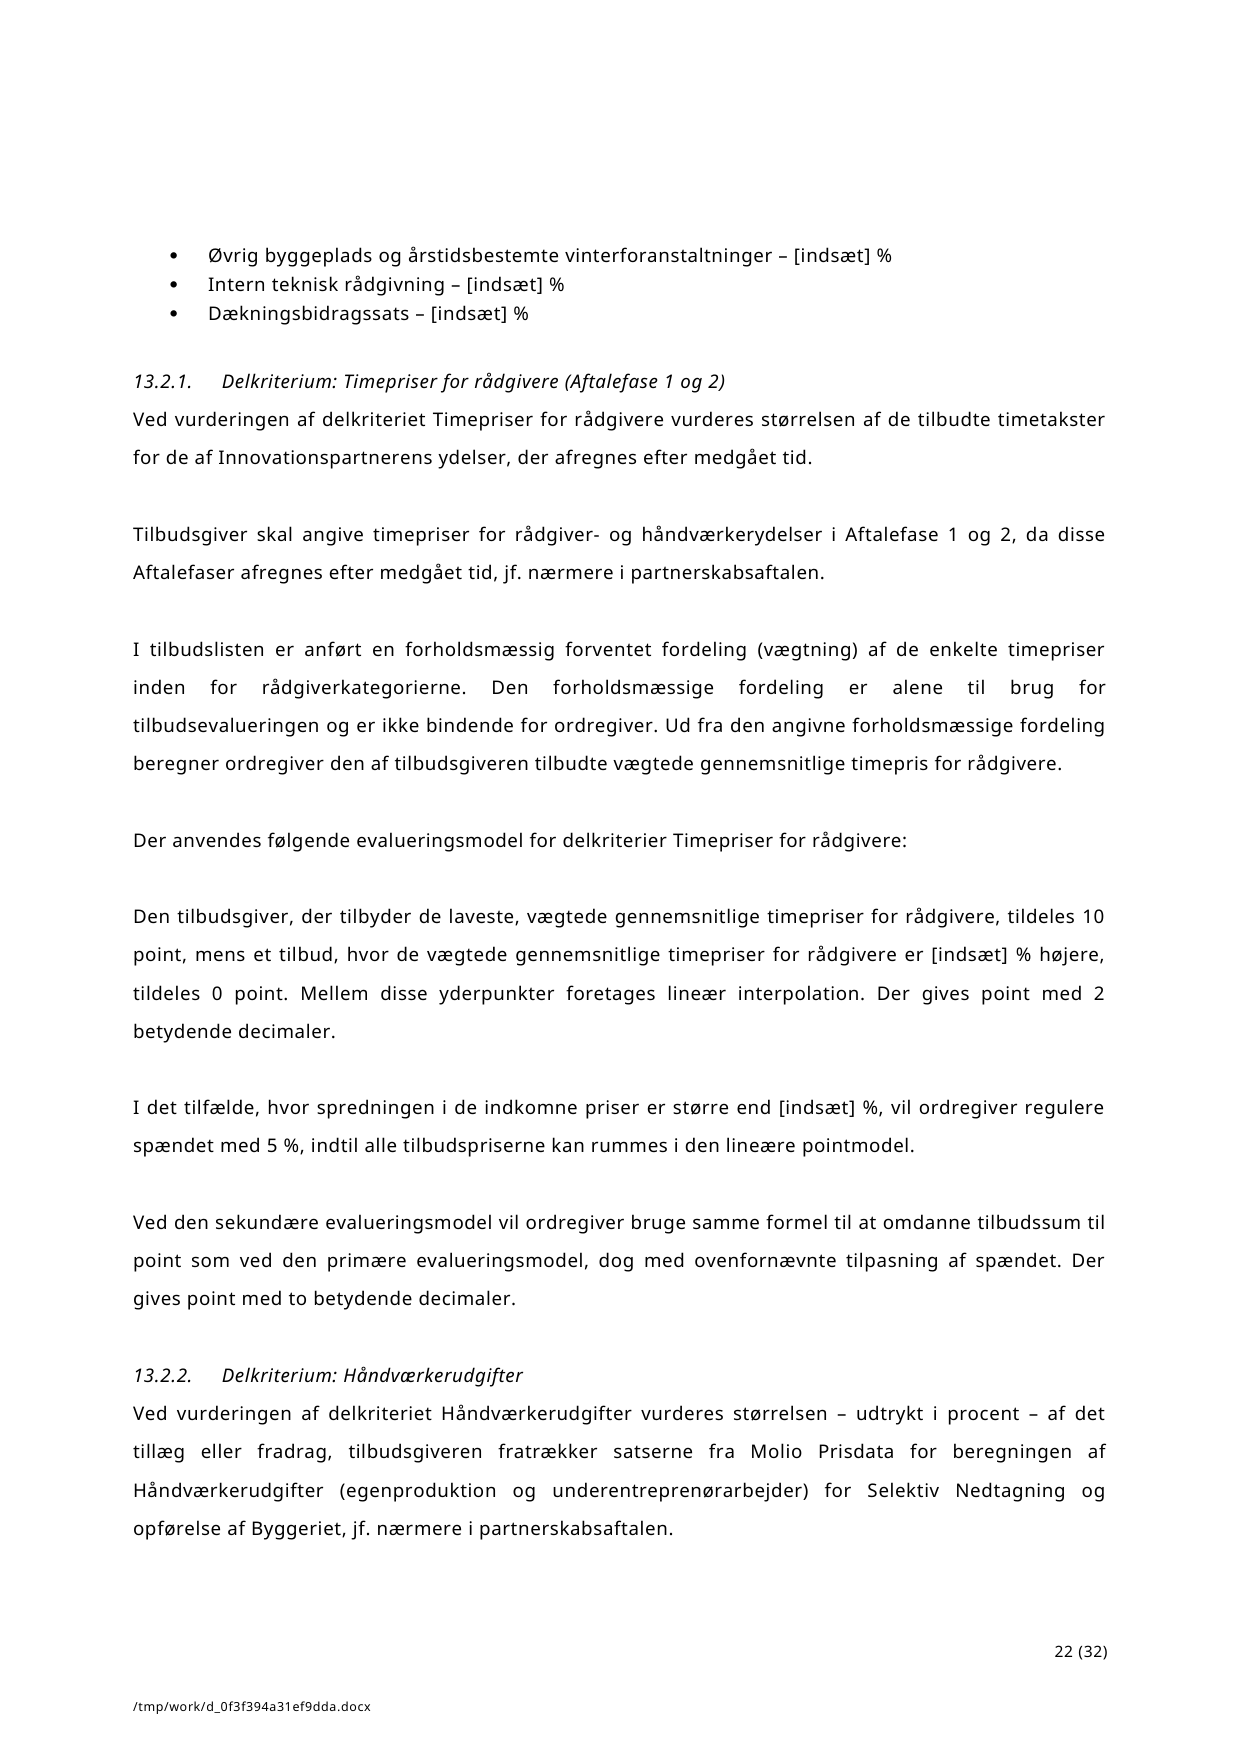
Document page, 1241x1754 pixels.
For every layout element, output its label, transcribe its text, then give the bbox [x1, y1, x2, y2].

text Ved vurderingen af delkriteriet Håndværkerudgifter vurderes størrelsen – udtrykt i procent – af det tillæg eller fradrag, tilbudsgiveren fratrækker satserne fra Molio Prisdata for beregningen af Håndværkerudgifter (egenproduktion og underentreprenørarbejder) for Selektiv Nedtagning og opførelse af Byggeriet, jf. nærmere i partnerskabsaftalen. [133, 1400, 1107, 1541]
list Delkriterium: Håndværkerudgifter [133, 1362, 1107, 1388]
list Øvrig byggeplads og årstidsbestemte vinterforanstaltninger – [indsæt] % [170, 242, 1107, 268]
text Der anvendes følgende evalueringsmodel for delkriterier Timepriser for rådgivere: [133, 827, 1107, 852]
text Den tilbudsgiver, der tilbyder de laveste, vægtede gennemsnitlige timepriser for rådgivere, tildeles 10 point, mens et tilbud, hvor de vægtede gennemsnitlige timepriser for rådgivere er [indsæt] % højere, tildeles 0 point. Mellem disse yderpunkter foretages lineær interpolation. Der gives point med 2 betydende decimaler. [133, 903, 1107, 1044]
text Ved vurderingen af delkriteriet Timepriser for rådgivere vurderes størrelsen af de tilbudte timetakster for de af Innovationspartnerens ydelser, der afregnes efter medgået tid. [133, 406, 1107, 470]
text Ved den sekundære evalueringsmodel vil ordregiver bruge samme formel til at omdanne tilbudssum til point som ved den primære evalueringsmodel, dog med ovenfornævnte tilpasning af spændet. Der gives point med to betydende decimaler. [133, 1209, 1107, 1311]
text I tilbudslisten er anført en forholdsmæssig forventet fordeling (vægtning) af de enkelte timepriser inden for rådgiverkategorierne. Den forholdsmæssige fordeling er alene til brug for tilbudsevalueringen og er ikke bindende for ordregiver. Ud fra den angivne forholdsmæssige fordeling beregner ordregiver den af tilbudsgiveren tilbudte vægtede gennemsnitlige timepris for rådgivere. [133, 636, 1107, 776]
text Tilbudsgiver skal angive timepriser for rådgiver- og håndværkerydelser i Aftalefase 1 og 2, da disse Aftalefaser afregnes efter medgået tid, jf. nærmere i partnerskabsaftalen. [133, 521, 1107, 585]
list Dækningsbidragssats – [indsæt] % [170, 301, 1107, 326]
text I det tilfælde, hvor spredningen i de indkomne priser er større end [indsæt] %, vil ordregiver regulere spændet med 5 %, indtil alle tilbudspriserne kan rummes i den lineære pointmodel. [133, 1094, 1107, 1158]
list Intern teknisk rådgivning – [indsæt] % [170, 271, 1107, 297]
list Delkriterium: Timepriser for rådgivere (Aftalefase 1 og 2) [133, 368, 1107, 394]
